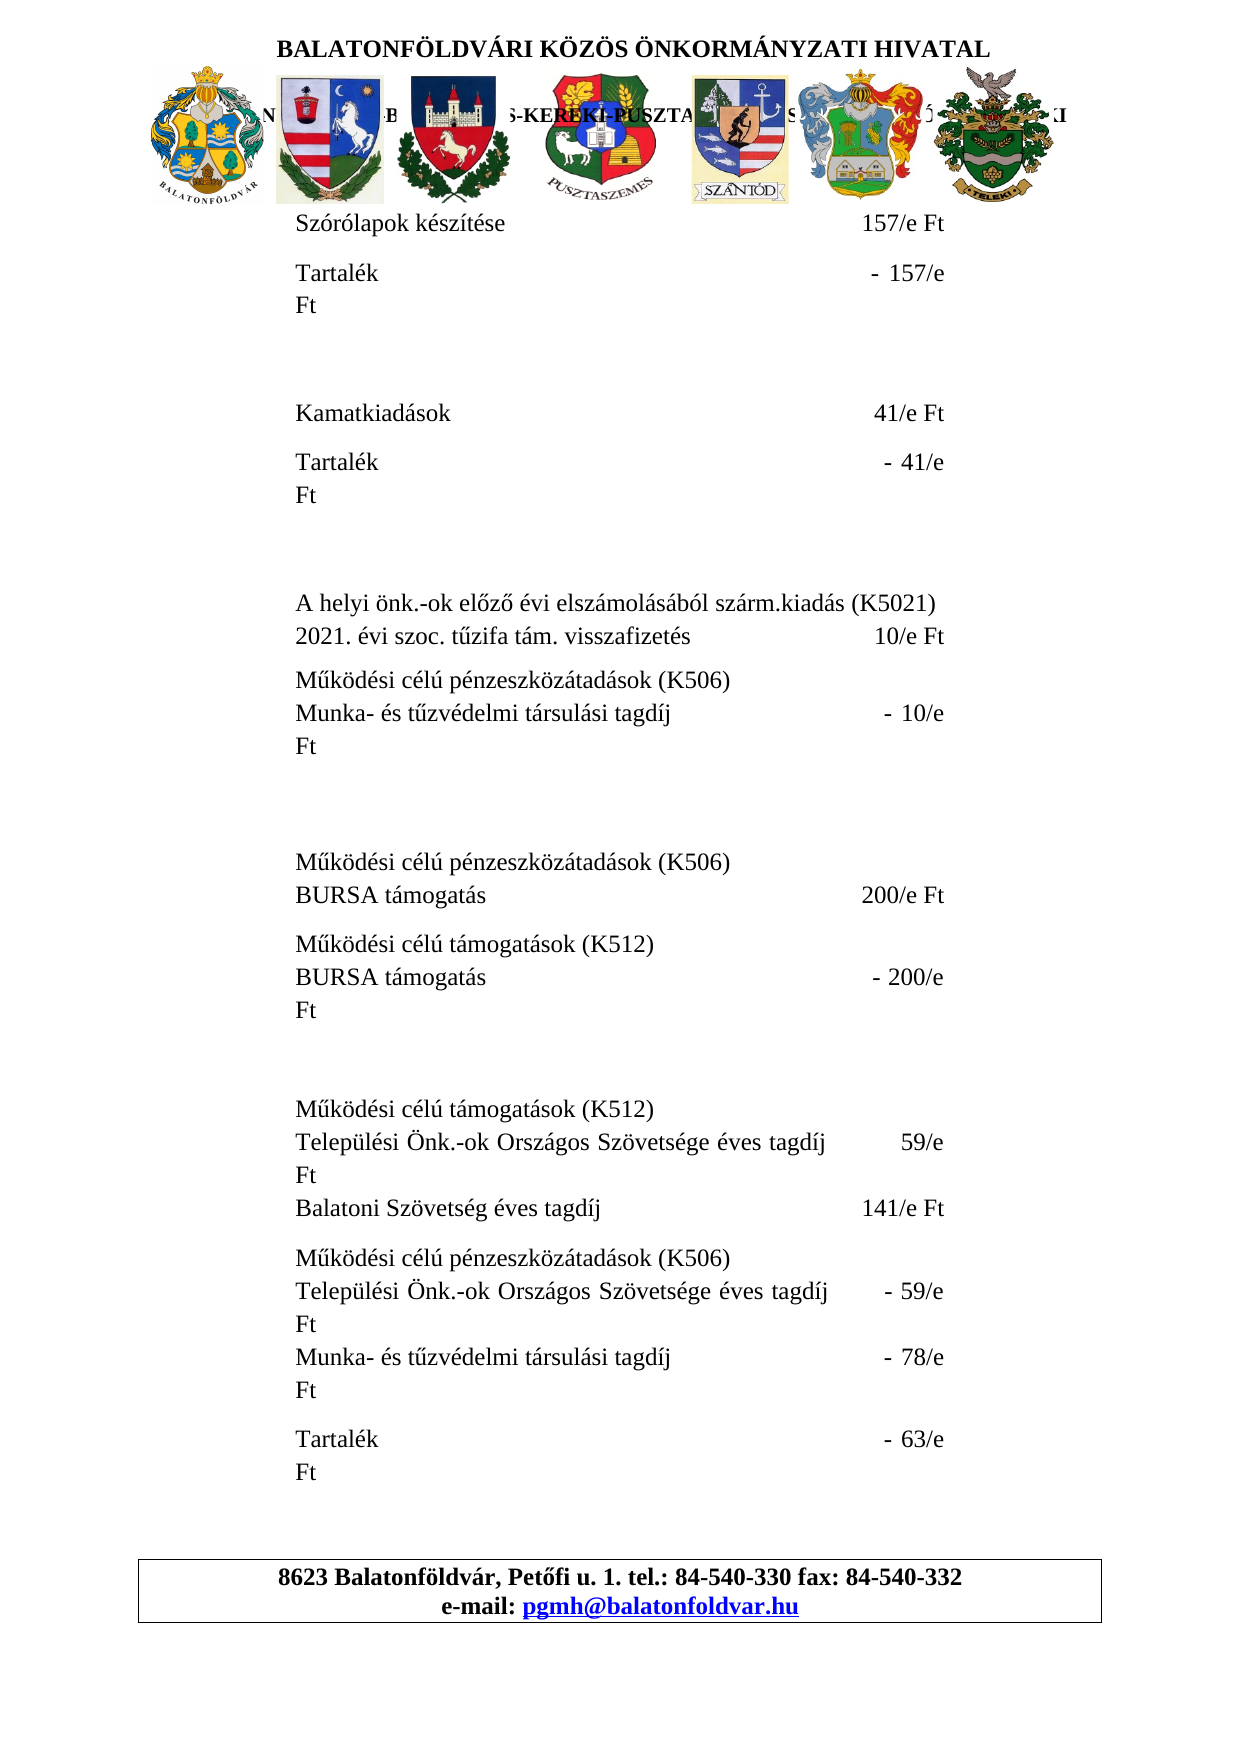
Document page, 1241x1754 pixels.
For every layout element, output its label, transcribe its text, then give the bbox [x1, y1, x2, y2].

picture [151, 66, 264, 204]
list Tartalék - 41/e Ft [295, 447, 945, 509]
list Működési célú támogatások (K512) [295, 1094, 945, 1123]
picture [691, 75, 789, 204]
list Tartalék - 63/e Ft [295, 1424, 945, 1486]
list Balatoni Szövetség éves tagdíj 141/e Ft [295, 1193, 945, 1222]
list Települési Önk.-ok Országos Szövetsége éves tagdíj 59/e Ft [295, 1127, 945, 1189]
list Kamatkiadások 41/e Ft [295, 398, 945, 427]
list Működési célú támogatások (K512) [295, 929, 945, 958]
list Működési célú pénzeszközátadások (K506) [295, 1243, 945, 1272]
list Települési Önk.-ok Országos Szövetsége éves tagdíj - 59/e Ft [295, 1276, 945, 1338]
list Működési célú pénzeszközátadások (K506) [295, 847, 945, 876]
list BURSA támogatás 200/e Ft [295, 880, 945, 908]
list 2021. évi szoc. tűzifa tám. visszafizetés 10/e Ft [295, 621, 945, 650]
list Munka- és tűzvédelmi társulási tagdíj - 78/e Ft [295, 1342, 945, 1404]
list Tartalék - 157/e Ft [295, 258, 945, 319]
picture [794, 63, 927, 204]
list A helyi önk.-ok előző évi elszámolásából szárm.kiadás (K5021) [295, 588, 945, 617]
list Szórólapok készítése 157/e Ft [295, 148, 945, 237]
picture [932, 66, 1055, 204]
picture [396, 75, 511, 204]
list Működési célú pénzeszközátadások (K506) [295, 665, 945, 694]
list Munka- és tűzvédelmi társulási tagdíj - 10/e Ft [295, 698, 945, 760]
list BURSA támogatás - 200/e Ft [295, 962, 945, 1024]
picture [276, 75, 384, 204]
